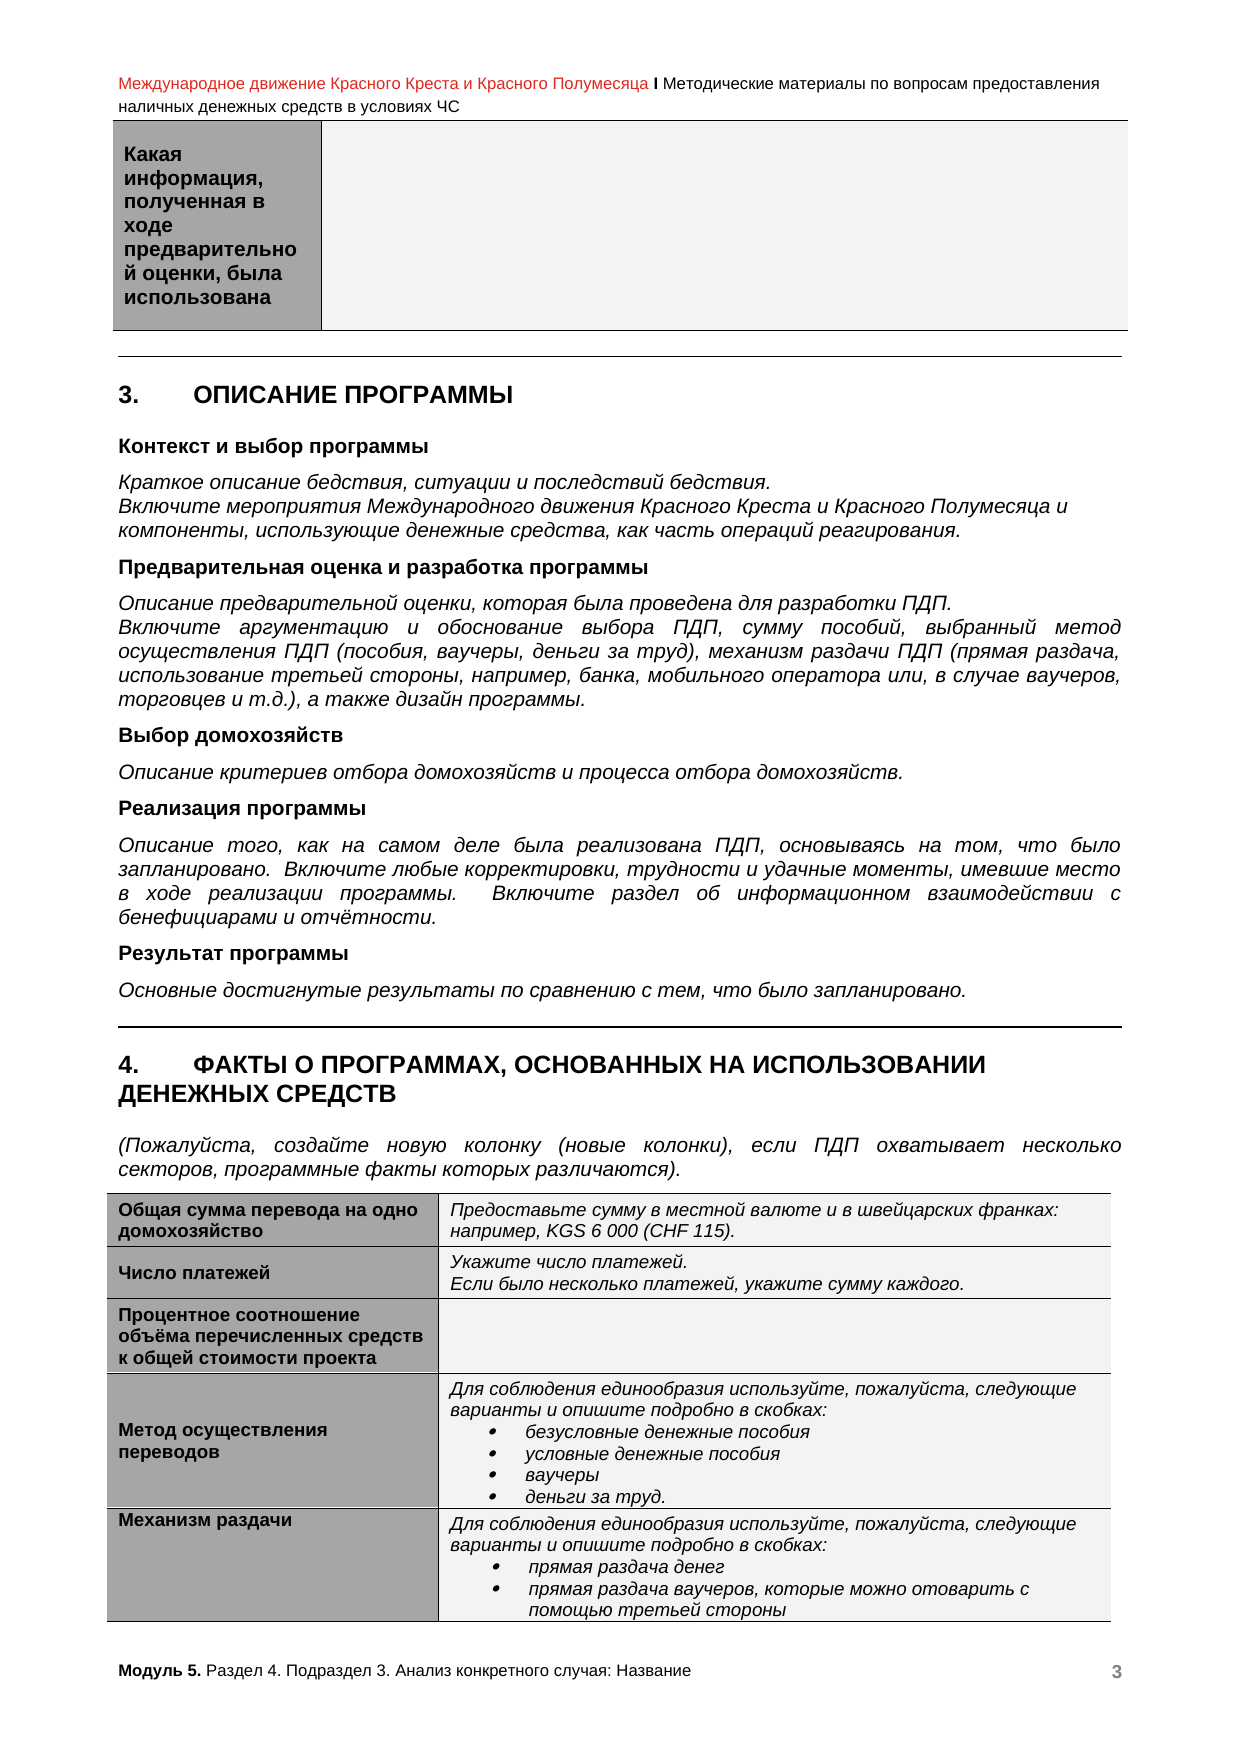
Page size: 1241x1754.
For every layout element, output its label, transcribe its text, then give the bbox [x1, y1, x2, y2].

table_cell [439, 1509, 1111, 1621]
text Выбор домохозяйств [118, 723, 1122, 747]
table_cell Механизм раздачи [107, 1509, 438, 1621]
text Основные достигнутые результаты по сравнению с тем, что было запланировано. [118, 977, 1122, 1001]
text (Пожалуйста, создайте новую колонку (новые колонки), если ПДП охватывает несколько секторов, программные факты которых различаются). [118, 1133, 1122, 1181]
table_cell Процентное соотношение объёма перечисленных средств к общей стоимости проекта [107, 1299, 438, 1372]
text Реализация программы [118, 796, 1122, 820]
table_cell Число платежей [107, 1247, 438, 1298]
text Предварительная оценка и разработка программы [118, 554, 1122, 578]
subtitle 3. Описание программы [118, 357, 1122, 409]
text Описание предварительной оценки, которая была проведена для разработки ПДП. [118, 591, 1122, 615]
text Описание критериев отбора домохозяйств и процесса отбора домохозяйств. [118, 760, 1122, 784]
text Включите аргументацию и обоснование выбора ПДП, сумму пособий, выбранный метод осуществления ПДП (пособия, ваучеры, деньги за труд), механизм раздачи ПДП (прямая раздача, использование третьей стороны, например, банка, мобильного оператора или, в случае ваучеров, торговцев и т.д.), а также дизайн программы. [118, 615, 1122, 711]
text Контекст и выбор программы [118, 434, 1122, 458]
subtitle 4. Факты о программах, основанных на использовании денежных средств [118, 1028, 1122, 1108]
text Описание того, как на самом деле была реализована ПДП, основываясь на том, что было запланировано. Включите любые корректировки, трудности и удачные моменты, имевшие место в ходе реализации программы. Включите раздел об информационном взаимодействии с бенефициарами и отчётности. [118, 833, 1122, 928]
text Краткое описание бедствия, ситуации и последствий бедствия. Включите мероприятия Международного движения Красного Креста и Красного Полумесяца и компоненты, использующие денежные средства, как часть операций реагирования. [118, 470, 1122, 542]
table_cell Для соблюдения единообразия используйте, пожалуйста, следующие варианты и опишите подробно в скобках: безусловные денежные пособия условные денежные пособия ваучеры деньги за труд. [439, 1374, 1111, 1507]
table_header Общая сумма перевода на одно домохозяйство [107, 1194, 438, 1246]
table_cell Какая информация, полученная в ходе предварительной оценки, была использована [113, 121, 321, 330]
table_cell Метод осуществления переводов [107, 1374, 438, 1507]
table_cell [322, 121, 1128, 330]
table_header Предоставьте сумму в местной валюте и в швейцарских франках: например, KGS 6 000 (CHF 115). [439, 1194, 1111, 1246]
table_cell [439, 1299, 1111, 1372]
table_cell Укажите число платежей. Если было несколько платежей, укажите сумму каждого. [439, 1247, 1111, 1298]
text Результат программы [118, 941, 1122, 965]
